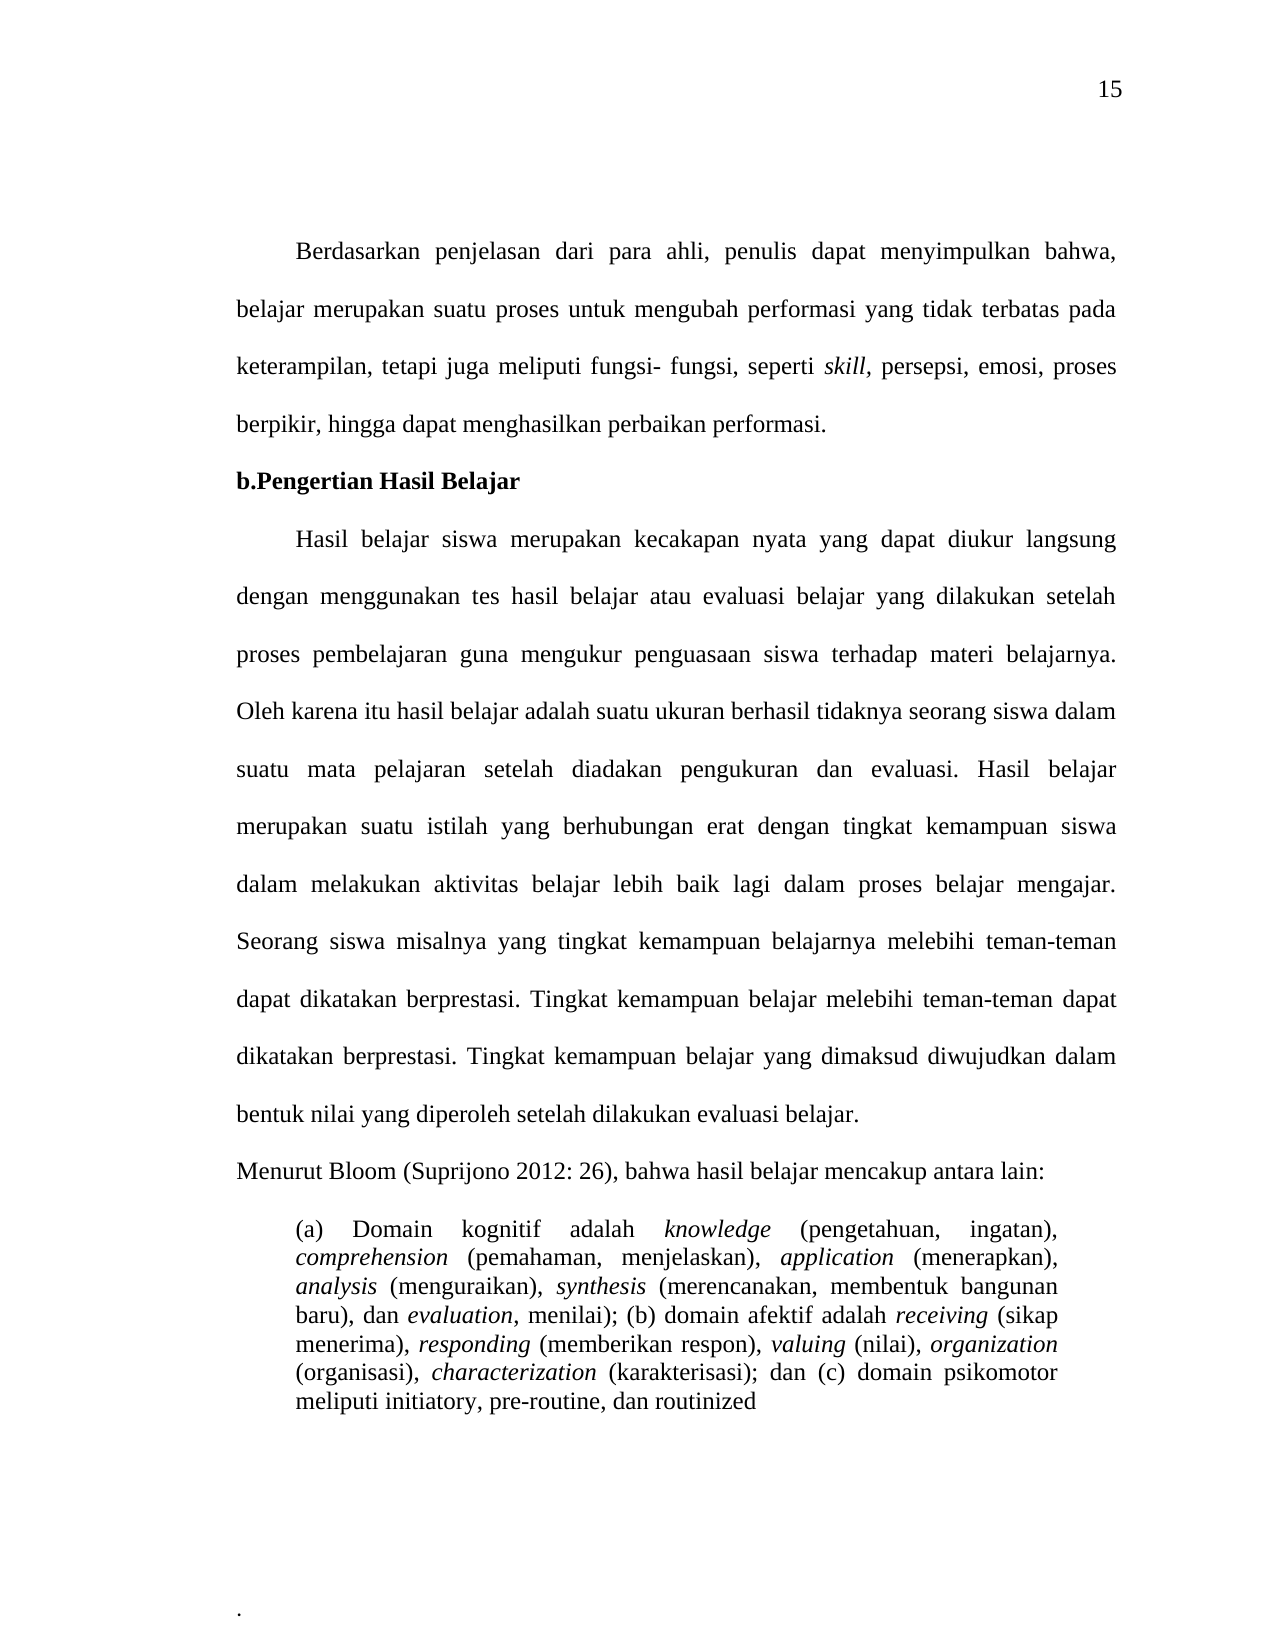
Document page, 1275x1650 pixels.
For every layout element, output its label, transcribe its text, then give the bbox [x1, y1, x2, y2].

list (a) Domain kognitif adalah knowledge (pengetahuan, ingatan), comprehension (pemahaman, menjelaskan), application (menerapkan), analysis (menguraikan), synthesis (merencanakan, membentuk bangunan baru), dan evaluation, menilai); (b) domain afektif adalah receiving (sikap menerima), responding (memberikan respon), valuing (nilai), organization (organisasi), characterization (karakterisasi); dan (c) domain psikomotor meliputi initiatory, pre-routine, dan routinized [295, 1214, 1058, 1415]
text Hasil belajar siswa merupakan kecakapan nyata yang dapat diukur langsung dengan menggunakan tes hasil belajar atau evaluasi belajar yang dilakukan setelah proses pembelajaran guna mengukur penguasaan siswa terhadap materi belajarnya. Oleh karena itu hasil belajar adalah suatu ukuran berhasil tidaknya seorang siswa dalam suatu mata pelajaran setelah diadakan pengukuran dan evaluasi. Hasil belajar merupakan suatu istilah yang berhubungan erat dengan tingkat kemampuan siswa dalam melakukan aktivitas belajar lebih baik lagi dalam proses belajar mengajar. Seorang siswa misalnya yang tingkat kemampuan belajarnya melebihi teman-teman dapat dikatakan berprestasi. Tingkat kemampuan belajar melebihi teman-teman dapat dikatakan berprestasi. Tingkat kemampuan belajar yang dimaksud diwujudkan dalam bentuk nilai yang diperoleh setelah dilakukan evaluasi belajar. [236, 524, 1117, 1127]
text Berdasarkan penjelasan dari para ahli, penulis dapat menyimpulkan bahwa, belajar merupakan suatu proses untuk mengubah performasi yang tidak terbatas pada keterampilan, tetapi juga meliputi fungsi- fungsi, seperti skill, persepsi, emosi, proses berpikir, hingga dapat menghasilkan perbaikan performasi. [236, 236, 1117, 437]
text Menurut Bloom (Suprijono 2012: 26), bahwa hasil belajar mencakup antara lain: [236, 1156, 1117, 1185]
text b.Pengertian Hasil Belajar [236, 466, 1058, 495]
